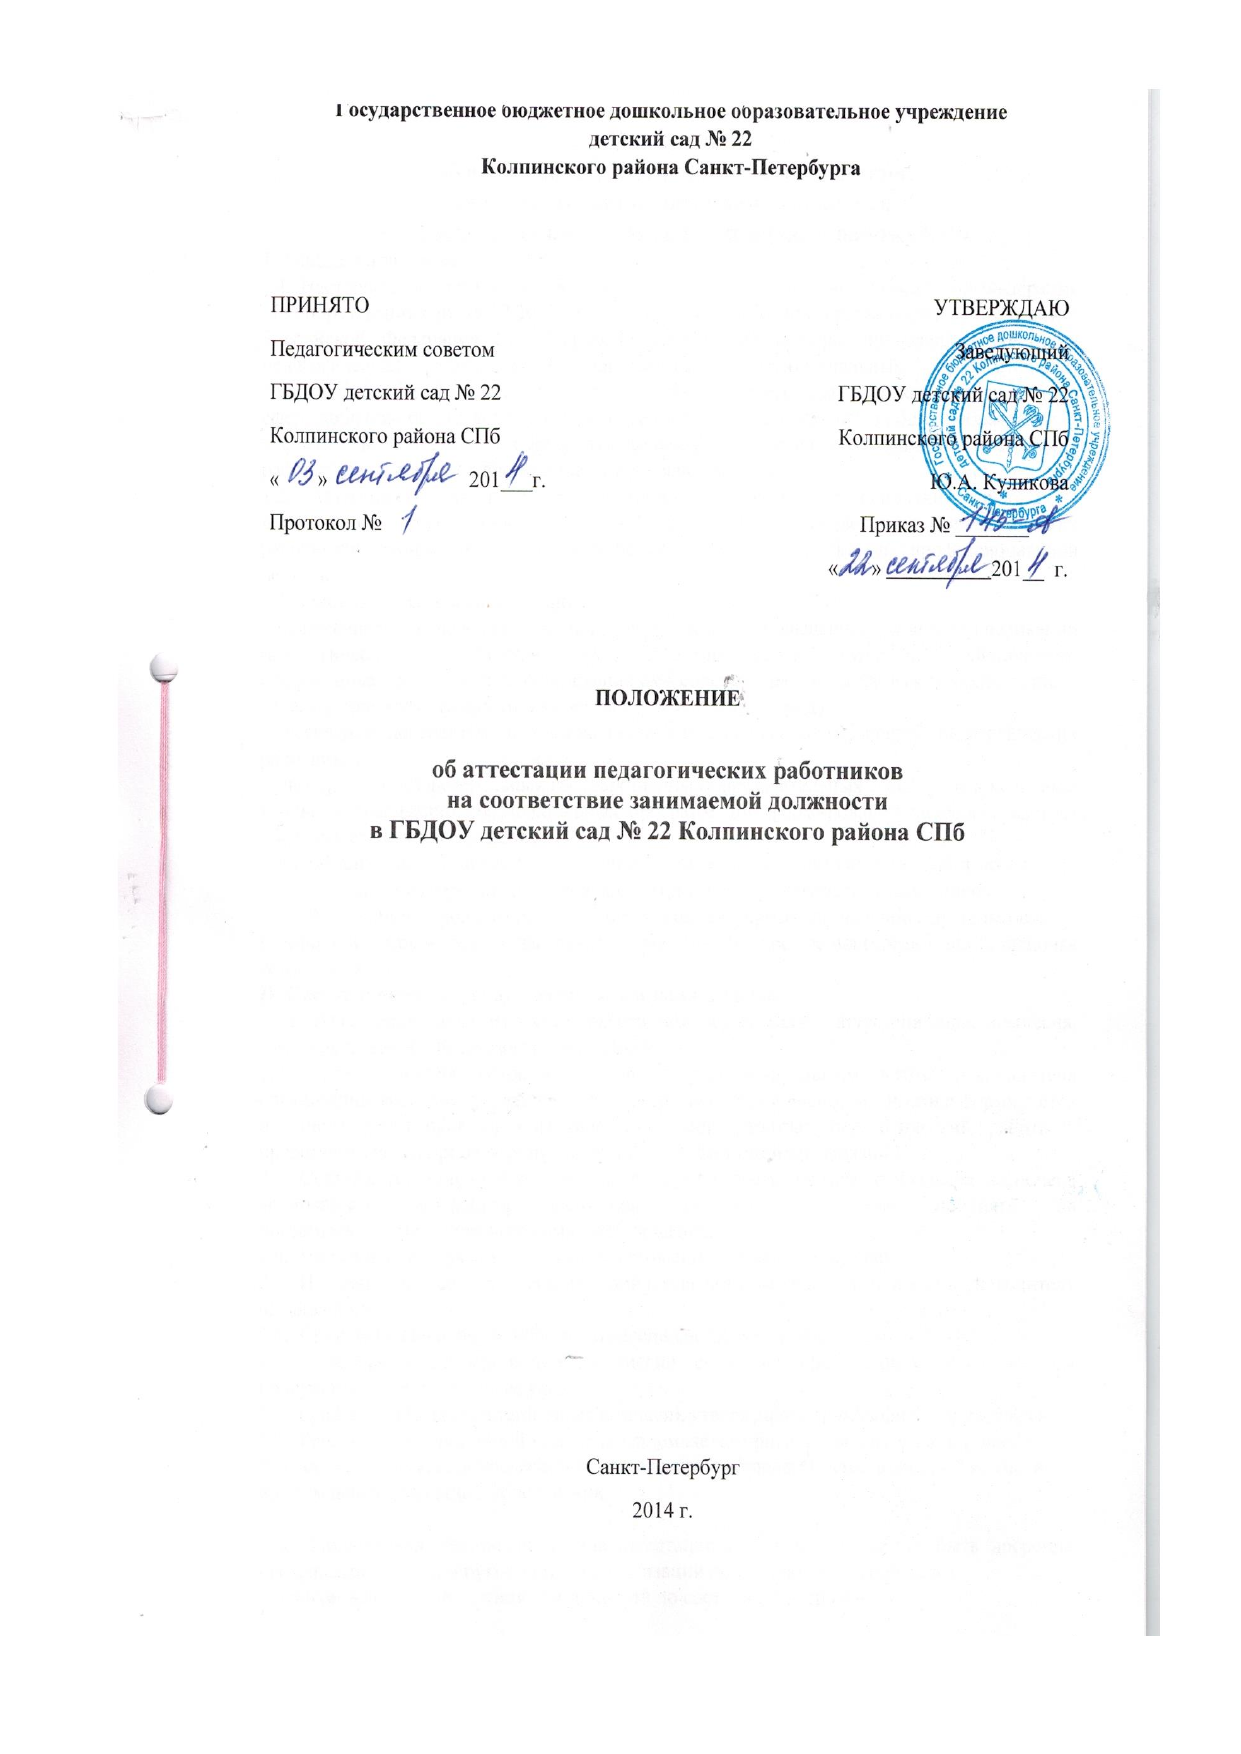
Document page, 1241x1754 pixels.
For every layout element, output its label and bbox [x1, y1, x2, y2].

picture [103, 73, 1175, 1636]
